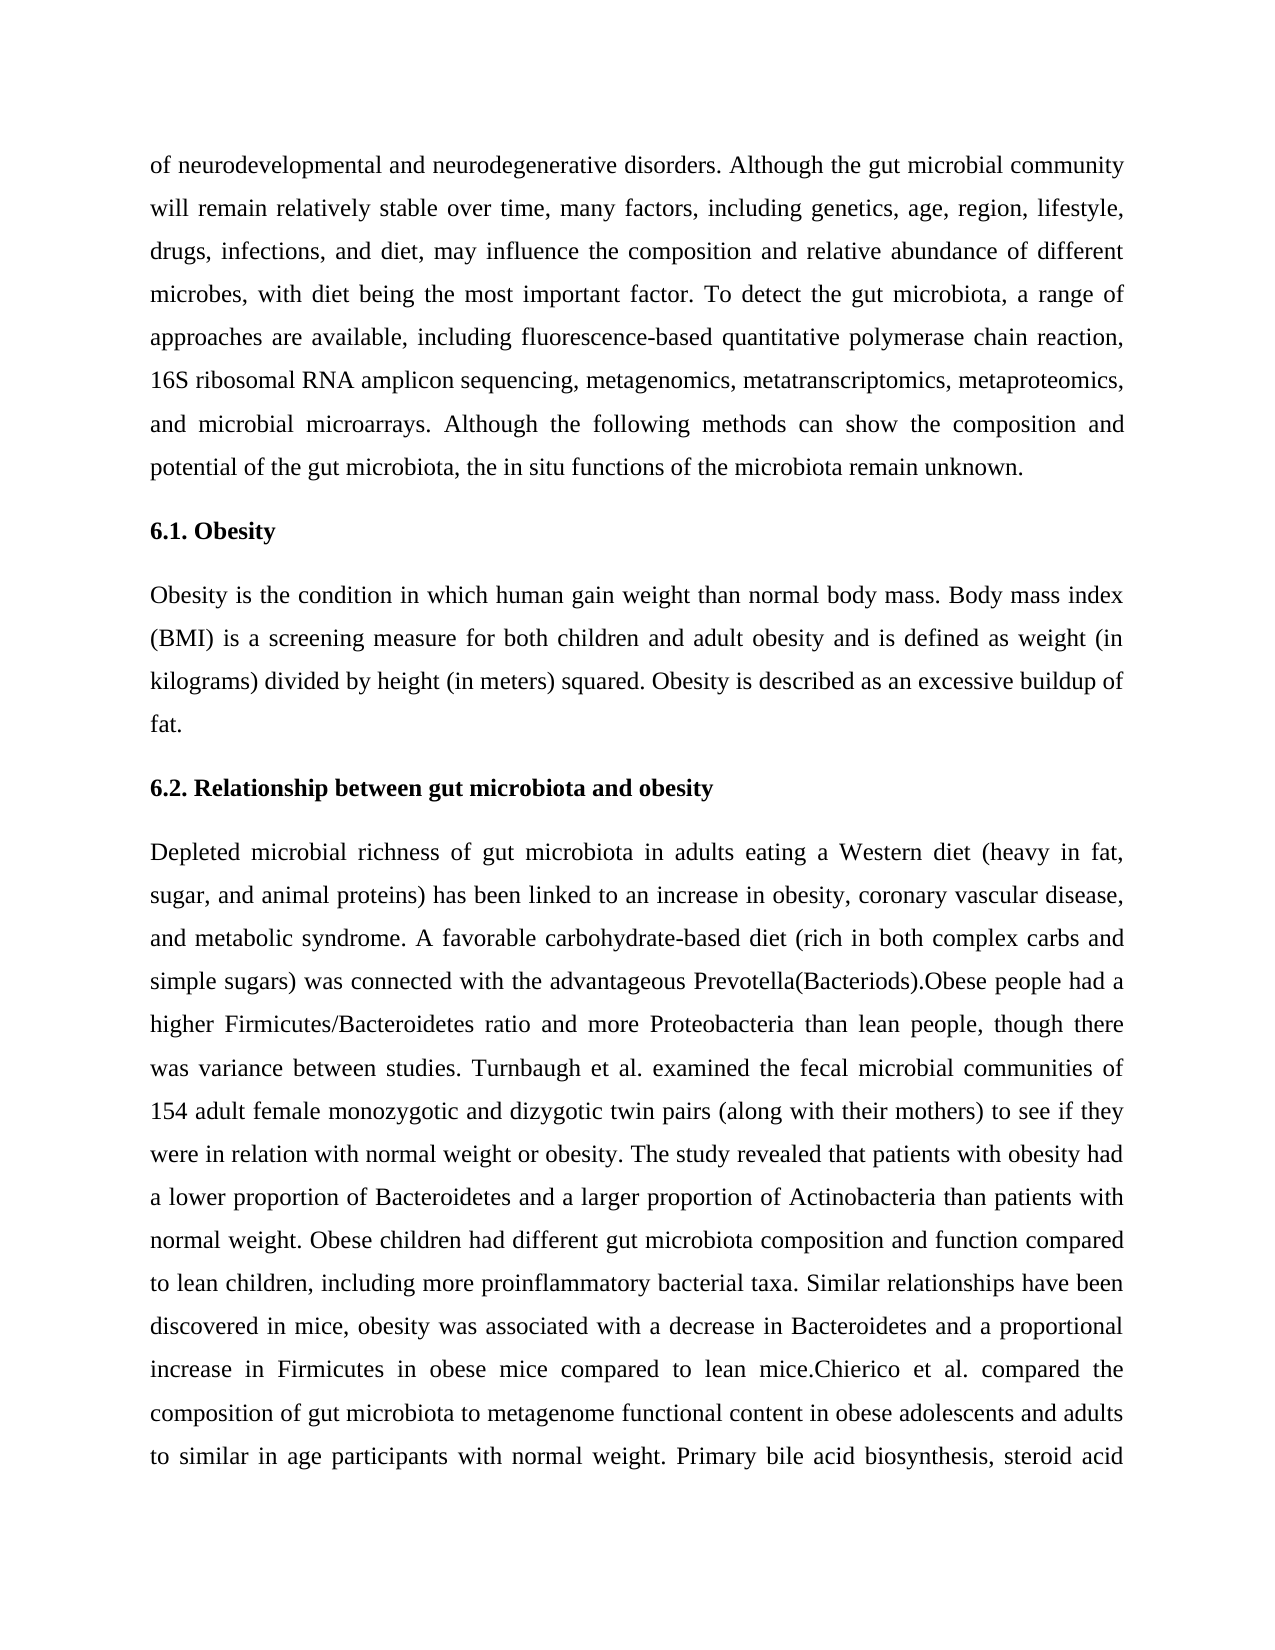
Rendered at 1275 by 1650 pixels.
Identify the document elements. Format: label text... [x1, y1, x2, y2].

text 6.1. Obesity [150, 516, 1125, 544]
text 6.2. Relationship between gut microbiota and obesity [150, 773, 1125, 802]
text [150, 150, 1125, 481]
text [150, 837, 1125, 1469]
text Obesity is the condition in which human gain weight than normal body mass. Body mass index (BMI) is a screening measure for both children and adult obesity and is defined as weight (in kilograms) divided by height (in meters) squared. Obesity is described as an excessive buildup of fat. [150, 580, 1125, 738]
